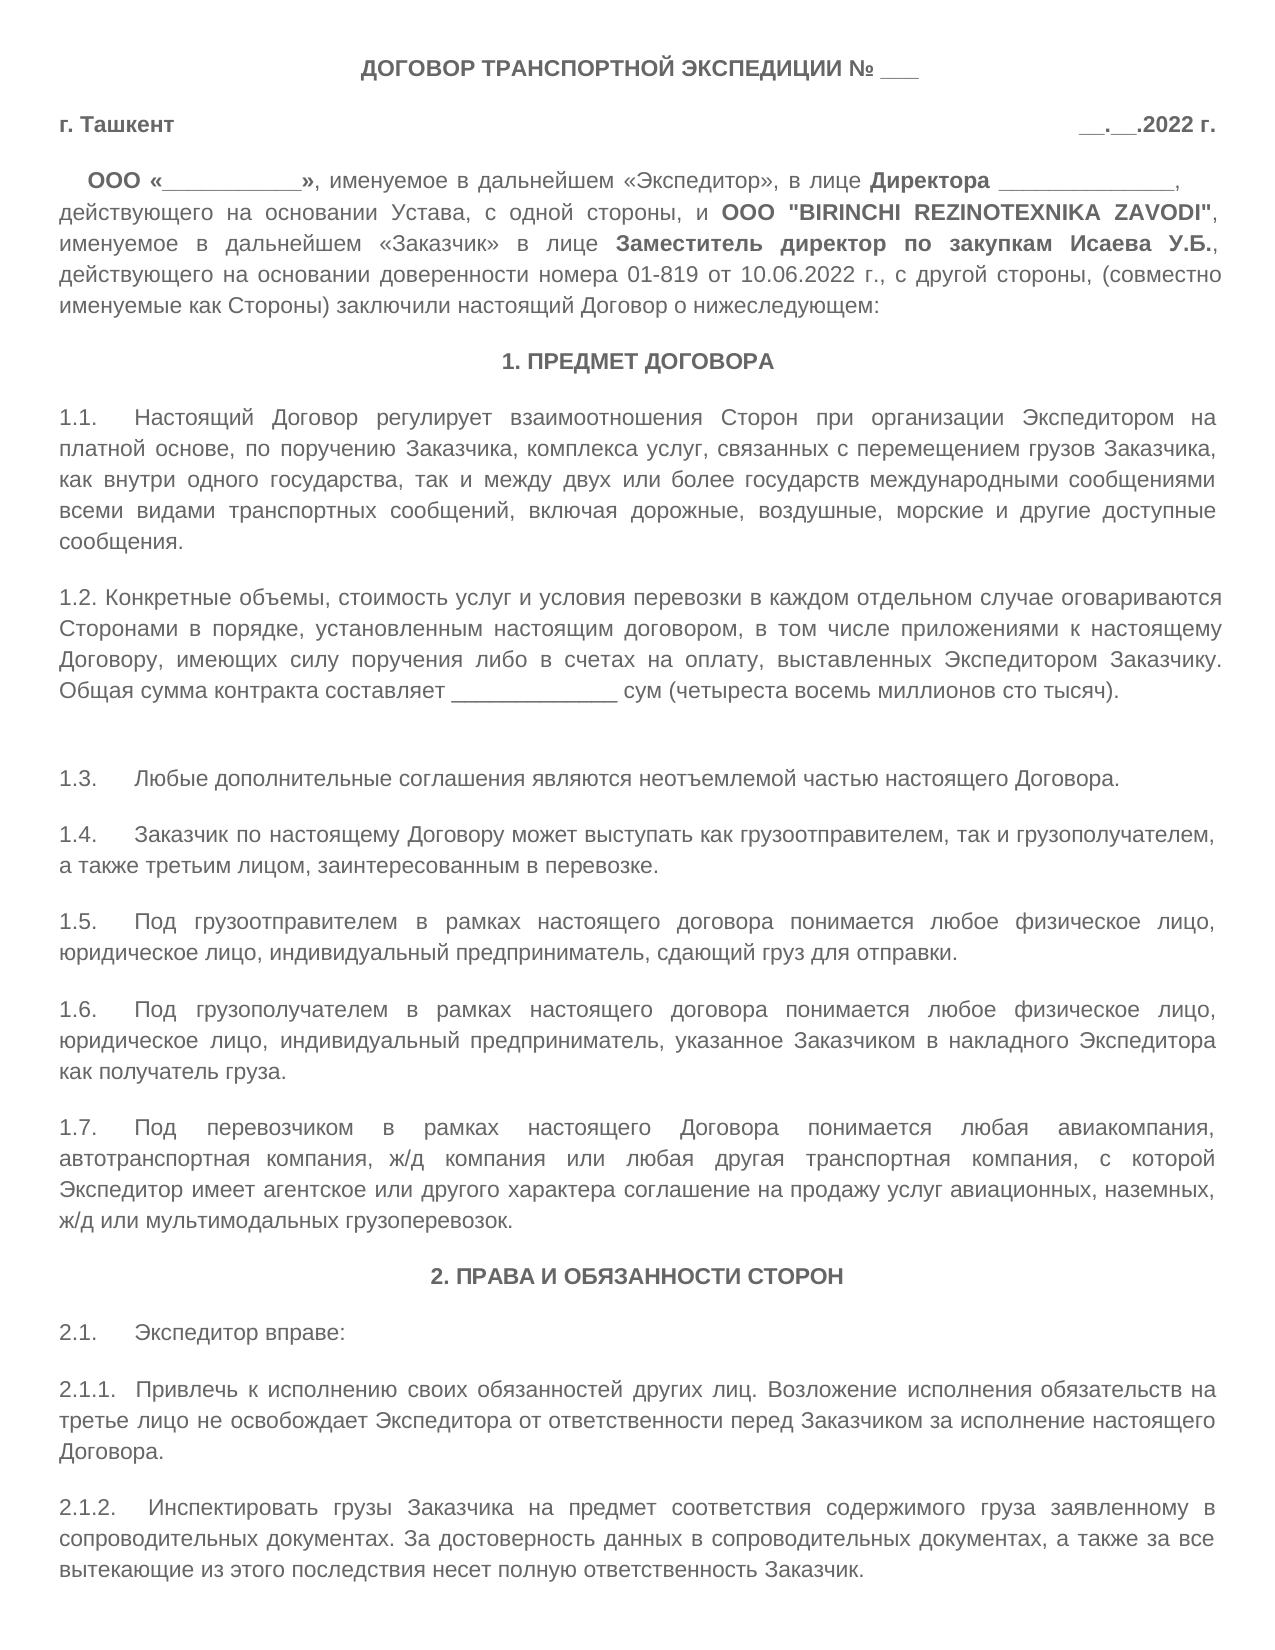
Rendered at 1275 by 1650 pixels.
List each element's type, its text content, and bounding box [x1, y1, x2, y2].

text ООО «___________», именуемое в дальнейшем «Экспедитор», в лице Директора ______________, действующего на основании Устава, с одной стороны, и ООО "BIRINCHI REZINOTEXNIKA ZAVODI", именуемое в дальнейшем «Заказчик» в лице Заместитель директор по закупкам Исаева У.Б., действующего на основании доверенности номера 01-819 от 10.06.2022 г., с другой стороны, (совместно именуемые как Стороны) заключили настоящий Договор о нижеследующем: [59, 167, 1223, 318]
list Под перевозчиком в рамках настоящего Договора понимается любая авиакомпания, автотранспортная компания, ж/д компания или любая другая транспортная компания, с которой Экспедитор имеет агентское или другого характера соглашение на продажу услуг авиационных, наземных, ж/д или мультимодальных грузоперевозок. [59, 1114, 1216, 1233]
list Любые дополнительные соглашения являются неотъемлемой частью настоящего Договора. [59, 765, 1233, 791]
text г. Ташкент __.__.2022 г. [59, 111, 1233, 138]
list Под грузоотправителем в рамках настоящего договора понимается любое физическое лицо, юридическое лицо, индивидуальный предприниматель, сдающий груз для отправки. [59, 908, 1216, 966]
subtitle ДОГОВОР ТРАНСПОРТНОЙ ЭКСПЕДИЦИИ № ___ [48, 55, 1231, 81]
list Экспедитор вправе: [59, 1319, 1233, 1346]
subtitle ПРЕДМЕТ ДОГОВОРА [502, 348, 1233, 374]
list Под грузополучателем в рамках настоящего договора понимается любое физическое лицо, юридическое лицо, индивидуальный предприниматель, указанное Заказчиком в накладного Экспедитора как получатель груза. [59, 996, 1216, 1084]
list Привлечь к исполнению своих обязанностей других лиц. Возложение исполнения обязательств на третье лицо не освобождает Экспедитора от ответственности перед Заказчиком за исполнение настоящего Договора. [59, 1376, 1216, 1464]
list Инспектировать грузы Заказчика на предмет соответствия содержимого груза заявленному в сопроводительных документах. За достоверность данных в сопроводительных документах, а также за все вытекающие из этого последствия несет полную ответственность Заказчик. [59, 1494, 1215, 1582]
list Настоящий Договор регулирует взаимоотношения Сторон при организации Экспедитором на платной основе, по поручению Заказчика, комплекса услуг, связанных с перемещением грузов Заказчика, как внутри одного государства, так и между двух или более государств международными сообщениями всеми видами транспортных сообщений, включая дорожные, воздушные, морские и другие доступные сообщения. [59, 404, 1216, 554]
subtitle ПРАВА И ОБЯЗАННОСТИ СТОРОН [430, 1263, 1233, 1289]
list Заказчик по настоящему Договору может выступать как грузоотправителем, так и грузополучателем, а также третьим лицом, заинтересованным в перевозке. [59, 821, 1216, 878]
list Конкретные объемы, стоимость услуг и условия перевозки в каждом отдельном случае оговариваются Сторонами в порядке, установленным настоящим договором, в том числе приложениями к настоящему Договору, имеющих силу поручения либо в счетах на оплату, выставленных Экспедитором Заказчику. Общая сумма контракта составляет _____________ сум (четыреста восемь миллионов сто тысяч). [59, 584, 1223, 704]
